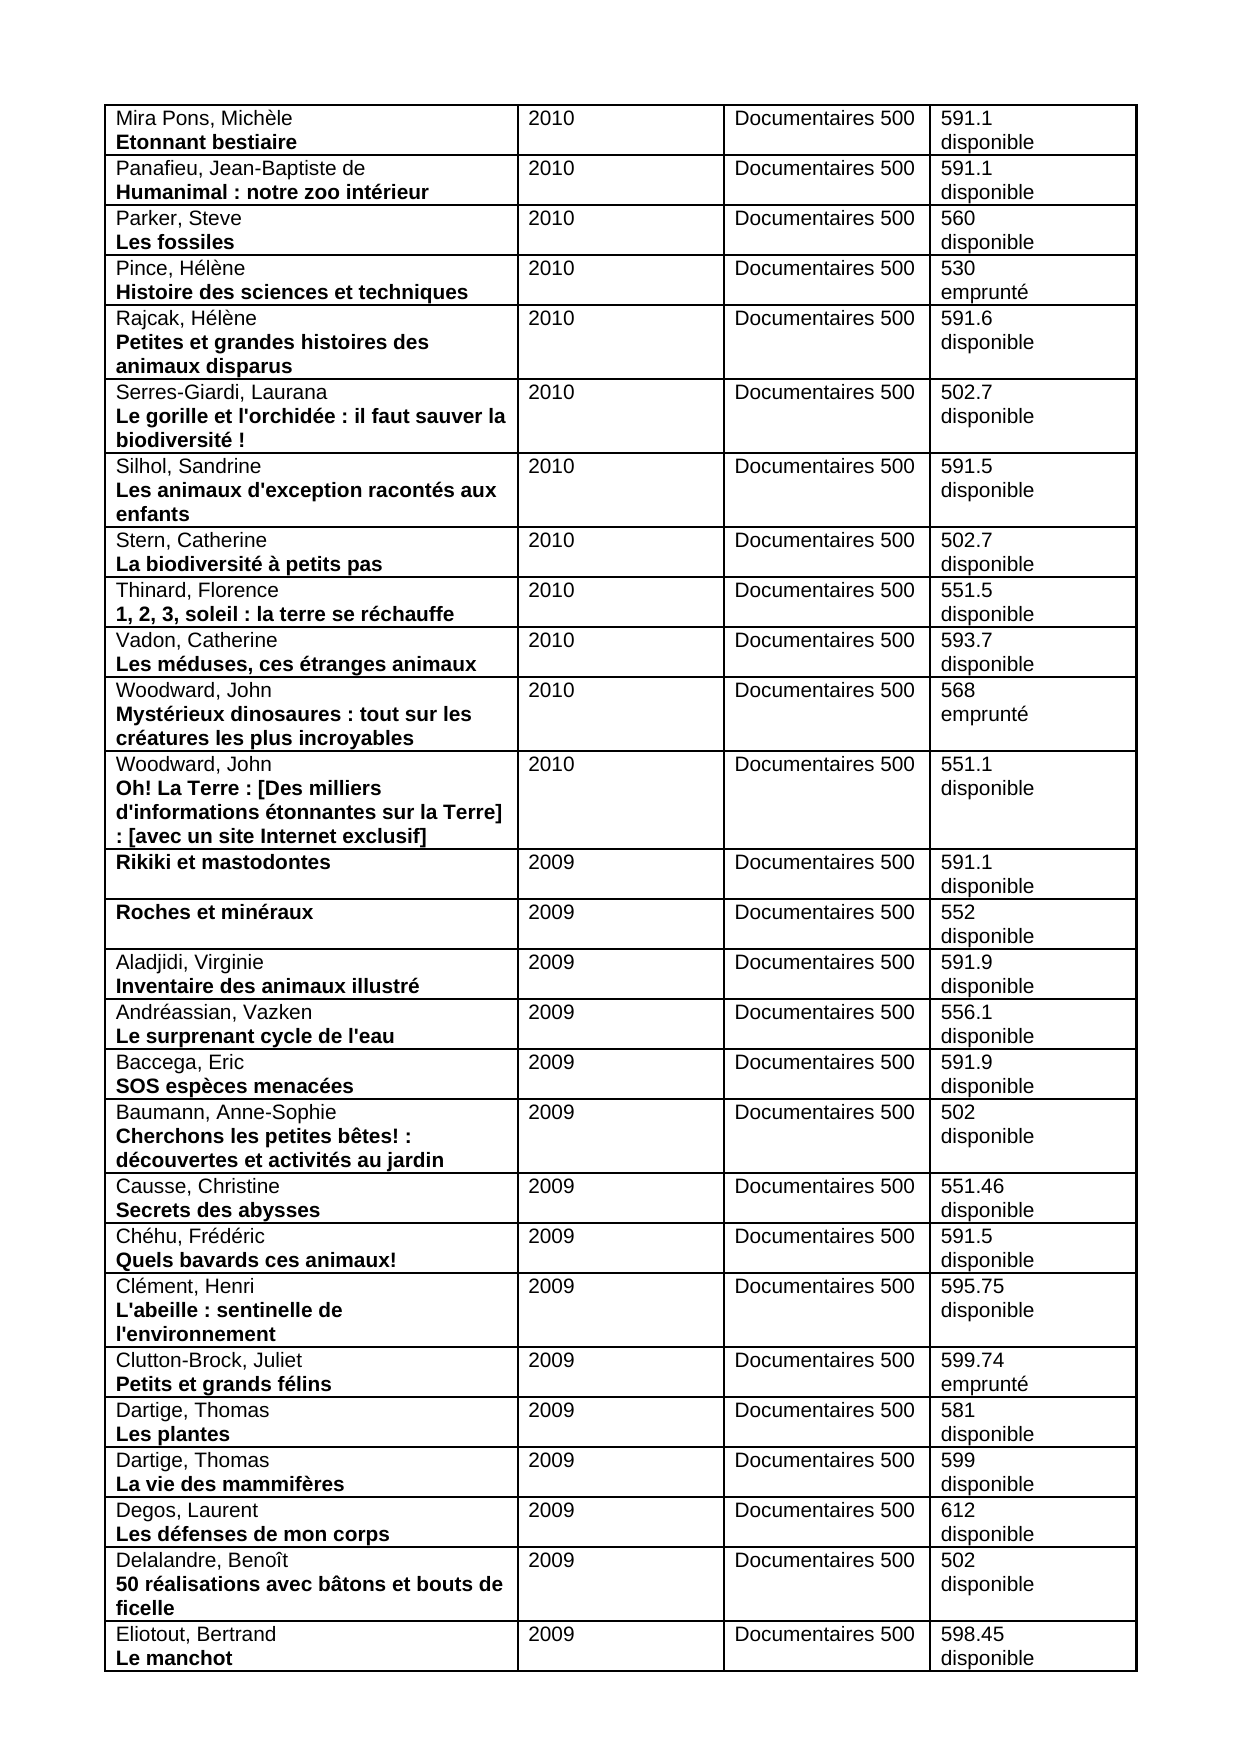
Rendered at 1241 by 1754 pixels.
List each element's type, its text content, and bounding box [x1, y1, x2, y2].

table_cell 2009 [519, 1548, 723, 1620]
table_cell Rikiki et mastodontes [106, 850, 517, 898]
table_cell Mira Pons, Michèle Etonnant bestiaire [106, 106, 517, 154]
table_cell 2010 [519, 528, 723, 576]
table_cell Documentaires 500 [725, 1622, 929, 1670]
table_cell 2009 [519, 1448, 723, 1496]
table_cell 591.1 disponible [931, 156, 1135, 204]
table_cell Serres-Giardi, Laurana Le gorille et l'orchidée : il faut sauver la biodiversité ! [106, 380, 517, 452]
table_cell Documentaires 500 [725, 1174, 929, 1222]
table_cell 612 disponible [931, 1498, 1135, 1546]
table_cell Documentaires 500 [725, 1398, 929, 1446]
table_cell Degos, Laurent Les défenses de mon corps [106, 1498, 517, 1546]
table_cell Documentaires 500 [725, 578, 929, 626]
table_cell 2009 [519, 1224, 723, 1272]
table_cell Documentaires 500 [725, 1050, 929, 1098]
table_cell 599 disponible [931, 1448, 1135, 1496]
table_cell 2009 [519, 1348, 723, 1396]
table_cell 2010 [519, 256, 723, 304]
table_cell 2010 [519, 752, 723, 848]
table_cell Eliotout, Bertrand Le manchot [106, 1622, 517, 1670]
table_cell 591.1 disponible [931, 850, 1135, 898]
table_cell Documentaires 500 [725, 1100, 929, 1172]
table_cell Documentaires 500 [725, 1548, 929, 1620]
table_cell Stern, Catherine La biodiversité à petits pas [106, 528, 517, 576]
table_cell 2010 [519, 380, 723, 452]
table_cell Rajcak, Hélène Petites et grandes histoires des animaux disparus [106, 306, 517, 378]
table_cell 2009 [519, 1000, 723, 1048]
table_cell Dartige, Thomas Les plantes [106, 1398, 517, 1446]
table_cell 598.45 disponible [931, 1622, 1135, 1670]
table_cell 2009 [519, 1100, 723, 1172]
table_cell 593.7 disponible [931, 628, 1135, 676]
table_cell 502 disponible [931, 1100, 1135, 1172]
table_cell Documentaires 500 [725, 1224, 929, 1272]
table_cell 595.75 disponible [931, 1274, 1135, 1346]
table_cell 530 emprunté [931, 256, 1135, 304]
table_cell 2010 [519, 106, 723, 154]
table_cell 2009 [519, 1274, 723, 1346]
table_cell 2010 [519, 206, 723, 254]
table_cell Documentaires 500 [725, 380, 929, 452]
table_cell 2009 [519, 1498, 723, 1546]
table_cell 591.6 disponible [931, 306, 1135, 378]
table_cell 581 disponible [931, 1398, 1135, 1446]
table_cell 568 emprunté [931, 678, 1135, 750]
table_cell Delalandre, Benoît 50 réalisations avec bâtons et bouts de ficelle [106, 1548, 517, 1620]
table_cell Pince, Hélène Histoire des sciences et techniques [106, 256, 517, 304]
table_cell 2010 [519, 306, 723, 378]
table_cell 560 disponible [931, 206, 1135, 254]
table_cell 502.7 disponible [931, 528, 1135, 576]
table_cell Documentaires 500 [725, 950, 929, 998]
table_cell 551.1 disponible [931, 752, 1135, 848]
table_cell Causse, Christine Secrets des abysses [106, 1174, 517, 1222]
table_cell Aladjidi, Virginie Inventaire des animaux illustré [106, 950, 517, 998]
table_cell Documentaires 500 [725, 1448, 929, 1496]
table_cell Documentaires 500 [725, 850, 929, 898]
table_cell 552 disponible [931, 900, 1135, 948]
table_cell Clutton-Brock, Juliet Petits et grands félins [106, 1348, 517, 1396]
table_cell Chéhu, Frédéric Quels bavards ces animaux! [106, 1224, 517, 1272]
table_cell 2010 [519, 678, 723, 750]
table_cell Baccega, Eric SOS espèces menacées [106, 1050, 517, 1098]
table_cell Documentaires 500 [725, 678, 929, 750]
table_cell 2010 [519, 578, 723, 626]
table_cell 2009 [519, 1174, 723, 1222]
table_cell Documentaires 500 [725, 256, 929, 304]
table_cell 551.5 disponible [931, 578, 1135, 626]
table_cell 591.9 disponible [931, 1050, 1135, 1098]
table_cell 591.5 disponible [931, 454, 1135, 526]
table_cell Documentaires 500 [725, 156, 929, 204]
table_cell 502.7 disponible [931, 380, 1135, 452]
table_cell 591.9 disponible [931, 950, 1135, 998]
table_cell 591.1 disponible [931, 106, 1135, 154]
table_cell 2009 [519, 950, 723, 998]
table_cell Documentaires 500 [725, 1348, 929, 1396]
table_cell 502 disponible [931, 1548, 1135, 1620]
table_cell Documentaires 500 [725, 106, 929, 154]
table_cell Documentaires 500 [725, 900, 929, 948]
table_cell 2009 [519, 1622, 723, 1670]
table_cell Andréassian, Vazken Le surprenant cycle de l'eau [106, 1000, 517, 1048]
table_cell Dartige, Thomas La vie des mammifères [106, 1448, 517, 1496]
table_cell Thinard, Florence 1, 2, 3, soleil : la terre se réchauffe [106, 578, 517, 626]
table_cell Roches et minéraux [106, 900, 517, 948]
table_cell Documentaires 500 [725, 306, 929, 378]
table_cell 591.5 disponible [931, 1224, 1135, 1272]
table_cell 2009 [519, 900, 723, 948]
table_cell Baumann, Anne-Sophie Cherchons les petites bêtes! : découvertes et activités au jardin [106, 1100, 517, 1172]
table_cell Documentaires 500 [725, 752, 929, 848]
table_cell 556.1 disponible [931, 1000, 1135, 1048]
table_cell Documentaires 500 [725, 528, 929, 576]
table_cell Documentaires 500 [725, 1274, 929, 1346]
table_cell 2010 [519, 628, 723, 676]
table_cell Vadon, Catherine Les méduses, ces étranges animaux [106, 628, 517, 676]
table_cell 2010 [519, 454, 723, 526]
table_cell 551.46 disponible [931, 1174, 1135, 1222]
table_cell Documentaires 500 [725, 1498, 929, 1546]
table_cell Documentaires 500 [725, 454, 929, 526]
table_cell Silhol, Sandrine Les animaux d'exception racontés aux enfants [106, 454, 517, 526]
table_cell Documentaires 500 [725, 206, 929, 254]
table_cell 2009 [519, 1050, 723, 1098]
table_cell 2009 [519, 850, 723, 898]
table_cell Parker, Steve Les fossiles [106, 206, 517, 254]
table_cell Panafieu, Jean-Baptiste de Humanimal : notre zoo intérieur [106, 156, 517, 204]
table_cell 2009 [519, 1398, 723, 1446]
table_cell Woodward, John Mystérieux dinosaures : tout sur les créatures les plus incroyables [106, 678, 517, 750]
table_cell 599.74 emprunté [931, 1348, 1135, 1396]
table_cell Clément, Henri L'abeille : sentinelle de l'environnement [106, 1274, 517, 1346]
table_cell 2010 [519, 156, 723, 204]
table_cell Documentaires 500 [725, 628, 929, 676]
table_cell Woodward, John Oh! La Terre : [Des milliers d'informations étonnantes sur la Terre] : [avec un site Internet exclusif] [106, 752, 517, 848]
table_cell Documentaires 500 [725, 1000, 929, 1048]
